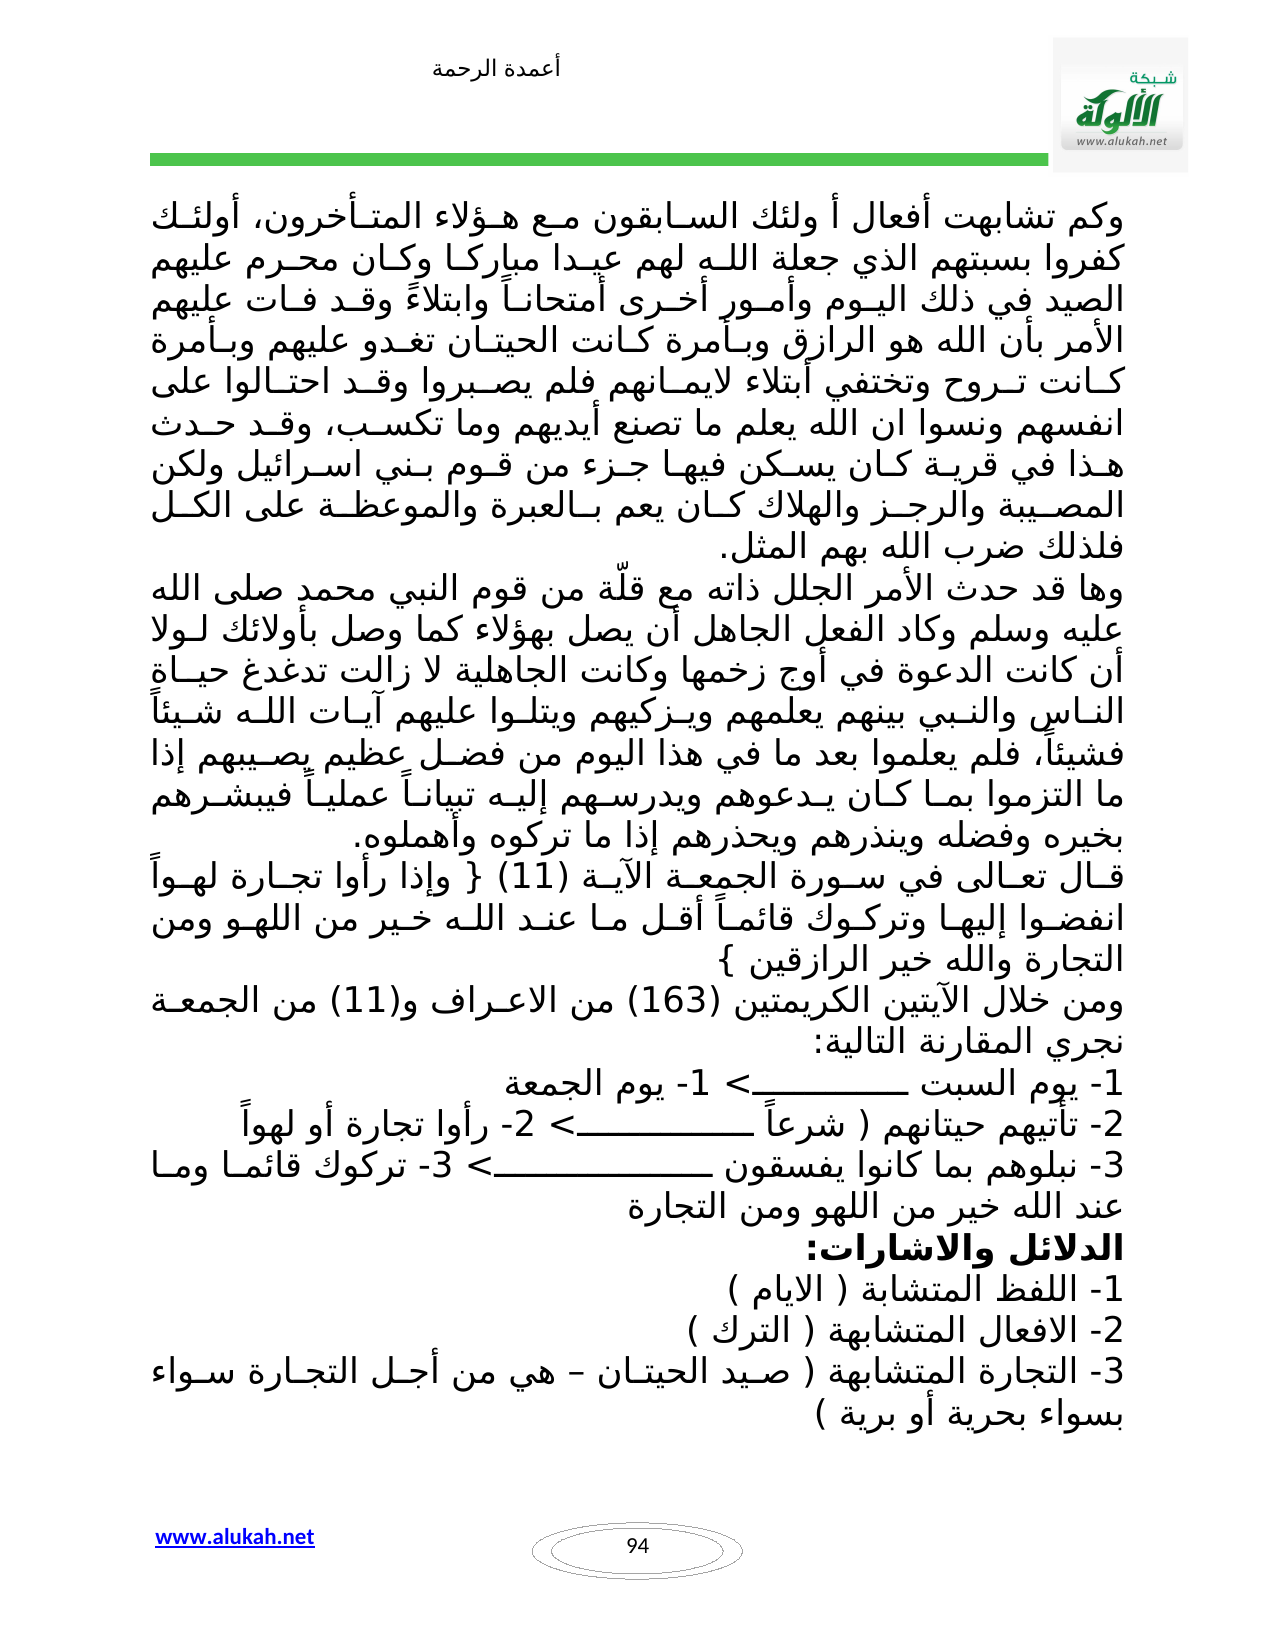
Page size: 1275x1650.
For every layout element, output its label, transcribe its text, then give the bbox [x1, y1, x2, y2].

text ومن خلال الآيتين الكريمتين (163) من الاعراف و(11) من الجمعة نجري المقارنة التالية: [150, 979, 1125, 1062]
text 2- تأتيهم حيتانهم ( شرعاً ـــــــــــــــــ> 2- رأوا تجارة أو لهواً [150, 1103, 1125, 1144]
text وكم تشابهت أفعال أ ولئك السابقون مع هؤلاء المتأخرون، أولئك كفروا بسبتهم الذي جعلة الله لهم عيدا مباركا وكان محرم عليهم الصيد في ذلك اليوم وأمور أخرى أمتحاناً وابتلاءً وقد فات عليهم الأمر بأن الله هو الرازق وبأمرة كانت الحيتان تغدو عليهم وبأمرة كانت تروح وتختفي أبتلاء لايمانهم فلم يصبروا وقد احتالوا على انفسهم ونسوا ان الله يعلم ما تصنع أيديهم وما تكسب، وقد حدث هذا في قرية كان يسكن فيها جزء من قوم بني اسرائيل ولكن المصيبة والرجز والهلاك كان يعم بالعبرة والموعظة على الكل فلذلك ضرب الله بهم المثل. [150, 196, 1125, 567]
text 3- التجارة المتشابهة ( صيد الحيتان – هي من أجل التجارة سواء بسواء بحرية أو برية ) [150, 1351, 1125, 1433]
text قال تعالى في سورة الجمعة الآية (11) { وإذا رأوا تجارة لهواً انفضوا إليها وتركوك قائماً أقل ما عند الله خير من اللهو ومن التجارة والله خير الرازقين } [150, 856, 1125, 979]
text 1- يوم السبت ـــــــــــــــ> 1- يوم الجمعة [150, 1062, 1125, 1103]
text 3- نبلوهم بما كانوا يفسقون ـــــــــــــــــــــ> 3- تركوك قائما وما عند الله خير من اللهو ومن التجارة [150, 1144, 1125, 1227]
text 1- اللفظ المتشابة ( الايام ) [150, 1268, 1125, 1309]
text الدلائل والاشارات: [150, 1227, 1125, 1268]
text وها قد حدث الأمر الجلل ذاته مع قلّة من قوم النبي محمد صلى الله عليه وسلم وكاد الفعل الجاهل أن يصل بهؤلاء كما وصل بأولائك لولا أن كانت الدعوة في أوج زخمها وكانت الجاهلية لا زالت تدغدغ حياة الناس والنبي بينهم يعلمهم ويزكيهم ويتلوا عليهم آيات الله شيئاً فشيئاً، فلم يعلموا بعد ما في هذا اليوم من فضل عظيم يصيبهم إذا ما التزموا بما كان يدعوهم ويدرسهم إليه تبياناً عملياً فيبشرهم بخيره وفضله وينذرهم ويحذرهم إذا ما تركوه وأهملوه. [150, 567, 1125, 856]
text 2- الافعال المتشابهة ( الترك ) [150, 1309, 1125, 1351]
